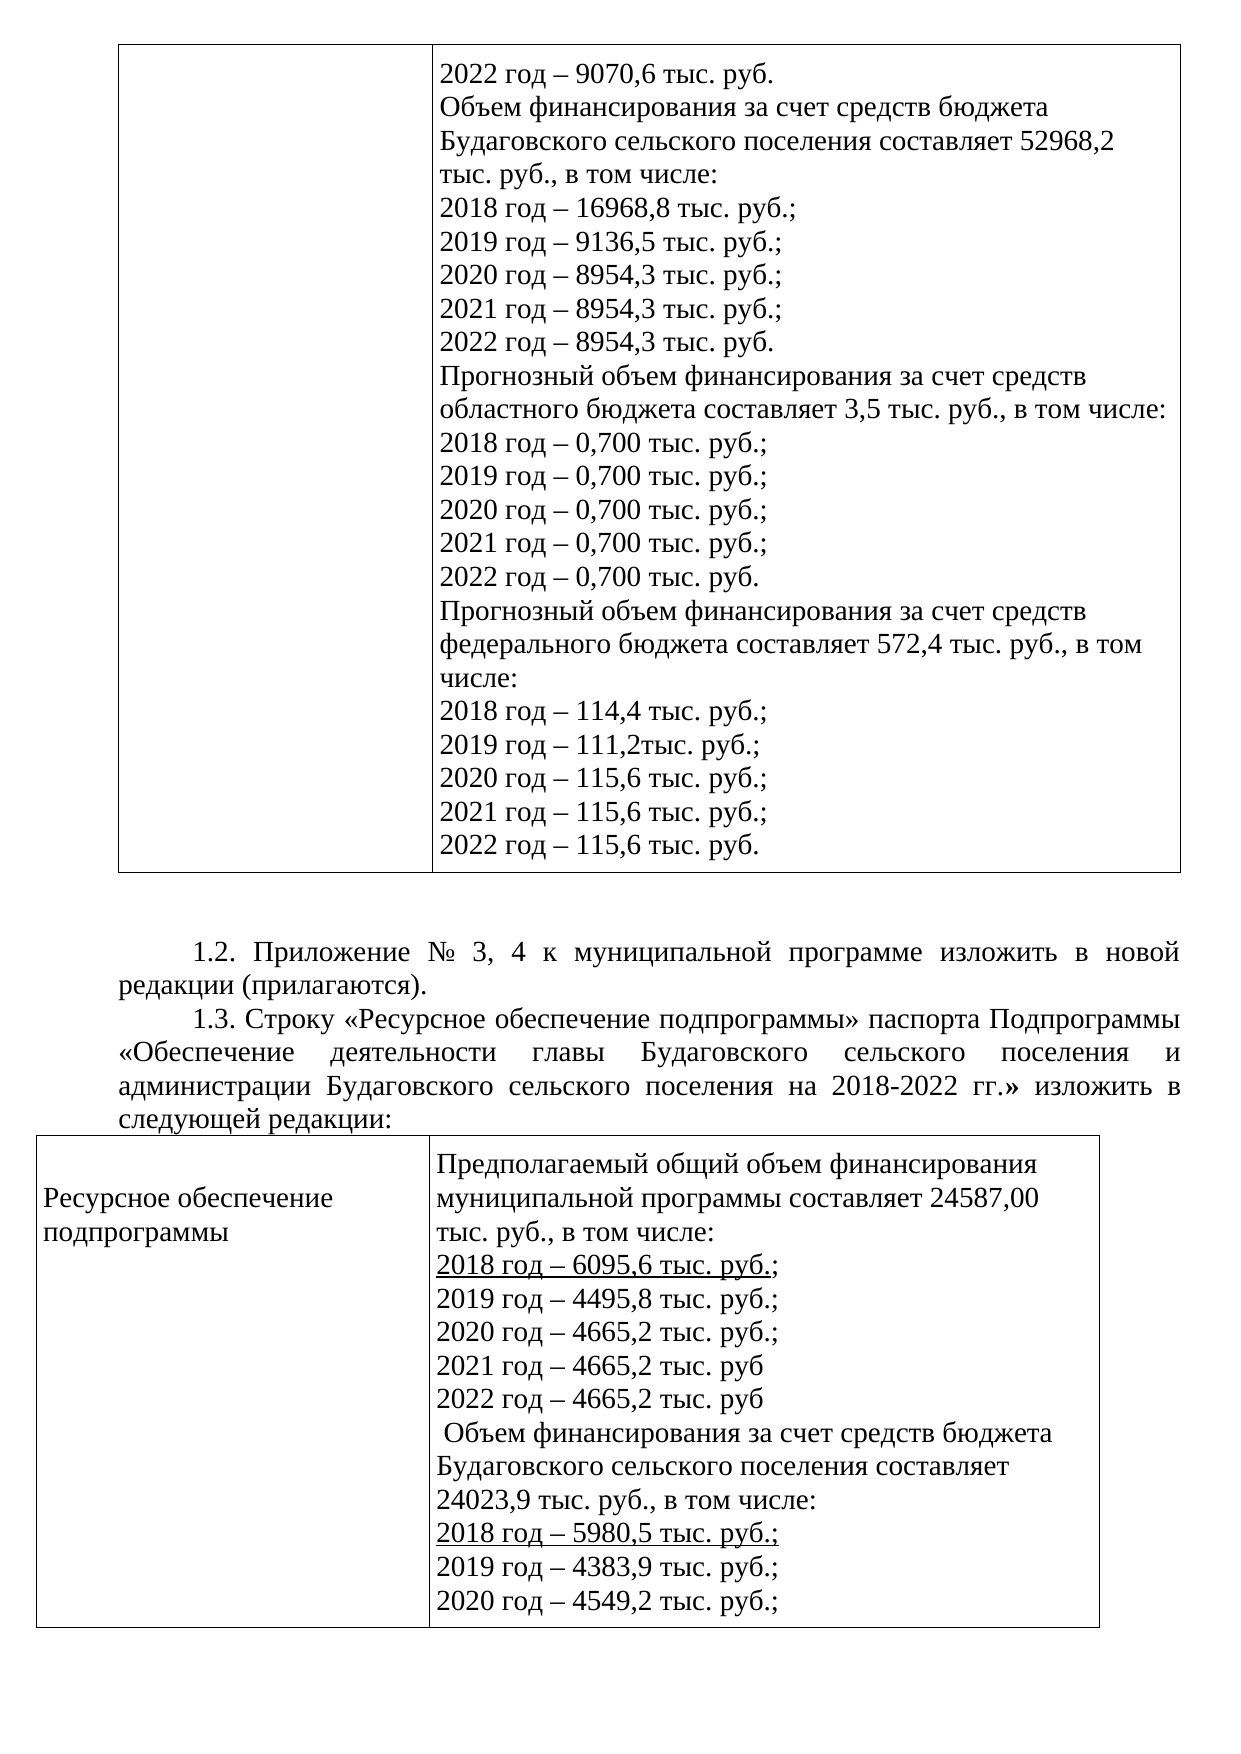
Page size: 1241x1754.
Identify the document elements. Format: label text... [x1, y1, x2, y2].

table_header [37, 1136, 429, 1627]
text 1.2. Приложение № 3, 4 к муниципальной программе изложить в новой редакции (прилагаются). [118, 934, 1181, 1001]
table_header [430, 1136, 1099, 1627]
text 1.3. Строку «Ресурсное обеспечение подпрограммы» паспорта Подпрограммы «Обеспечение деятельности главы Будаговского сельского поселения и администрации Будаговского сельского поселения на 2018-2022 гг.» изложить в следующей редакции: [118, 1001, 1181, 1135]
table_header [119, 45, 432, 872]
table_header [433, 45, 1180, 872]
